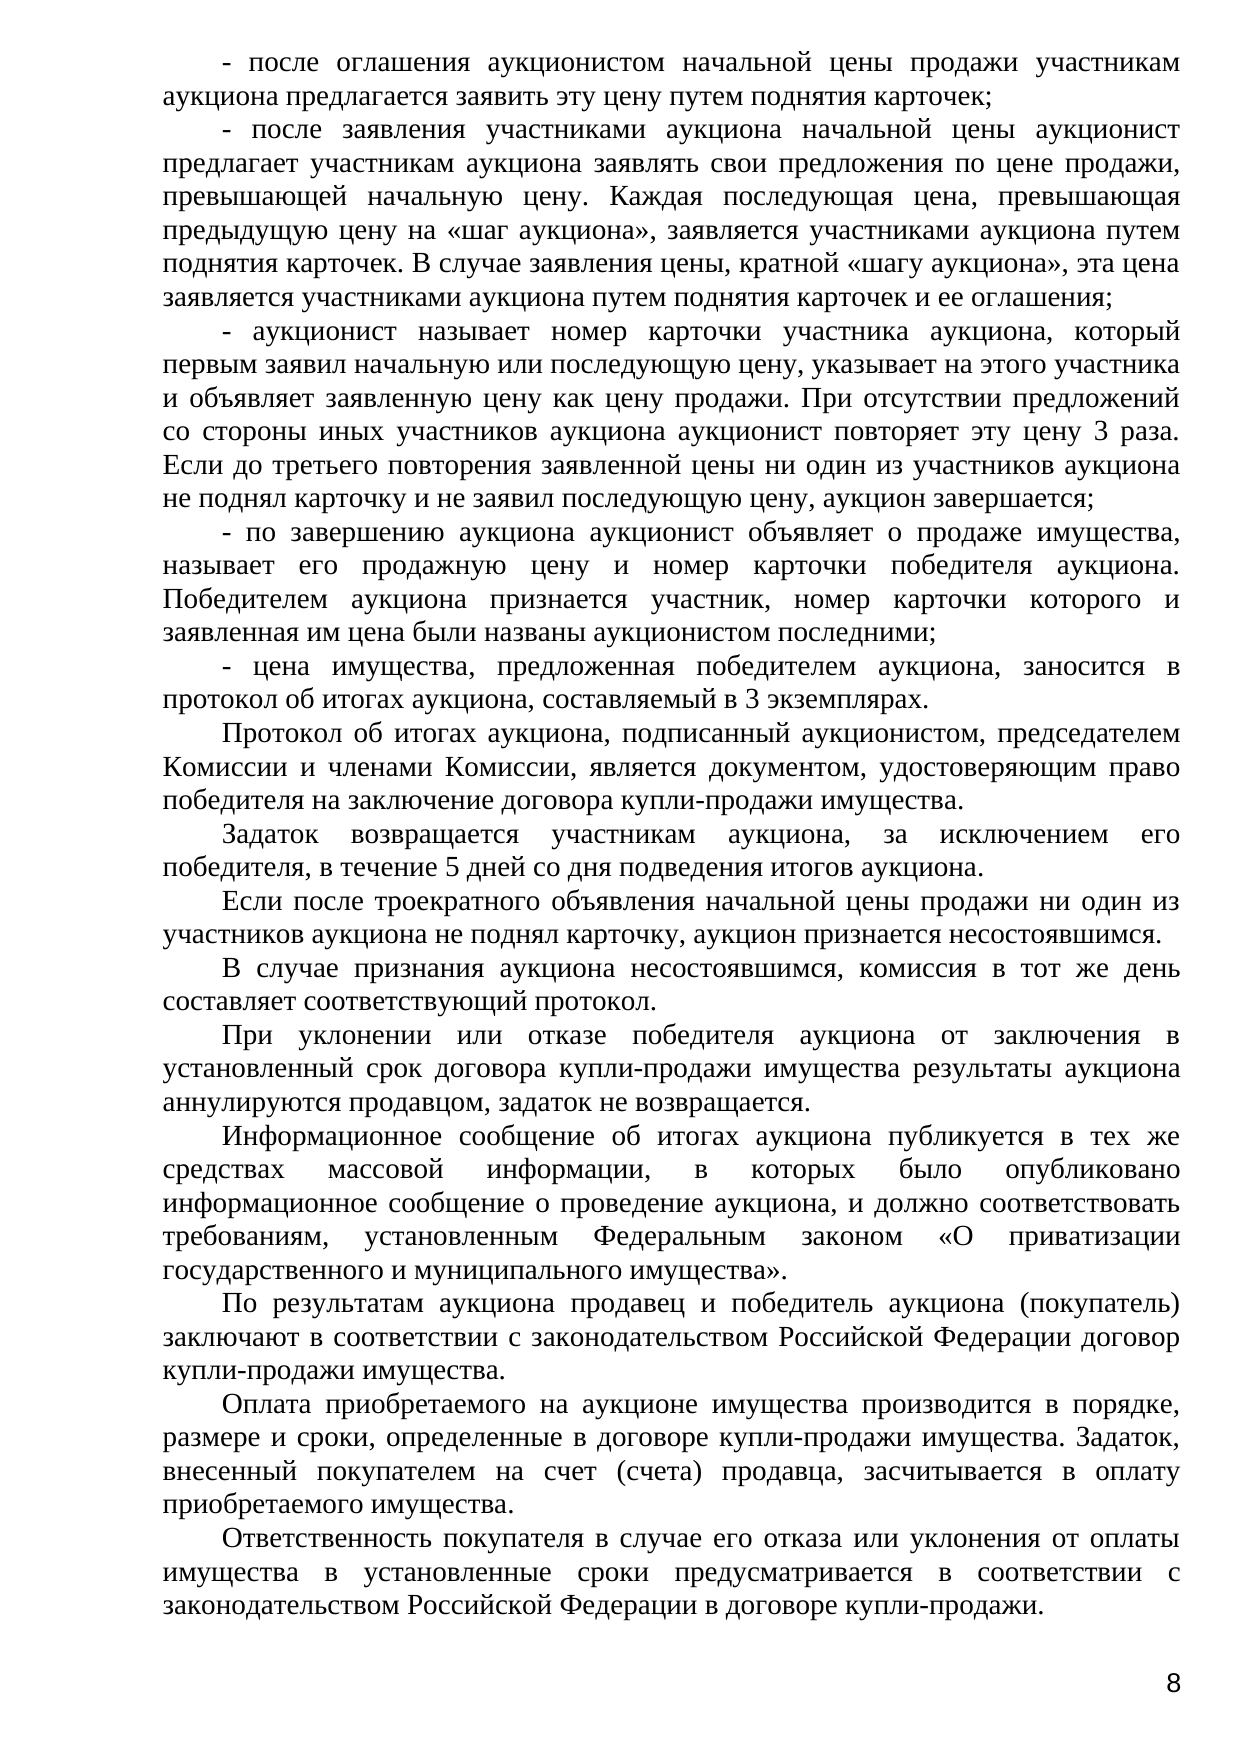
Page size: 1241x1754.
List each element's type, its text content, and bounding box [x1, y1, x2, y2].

text Ответственность покупателя в случае его отказа или уклонения от оплаты имущества в установленные сроки предусматривается в соответствии с законодательством Российской Федерации в договоре купли-продажи. [162, 1520, 1181, 1621]
text В случае признания аукциона несостоявшимся, комиссия в тот же день составляет соответствующий протокол. [162, 950, 1181, 1017]
text Если после троекратного объявления начальной цены продажи ни один из участников аукциона не поднял карточку, аукцион признается несостоявшимся. [162, 883, 1181, 950]
text По результатам аукциона продавец и победитель аукциона (покупатель) заключают в соответствии с законодательством Российской Федерации договор купли-продажи имущества. [162, 1285, 1181, 1386]
text При уклонении или отказе победителя аукциона от заключения в установленный срок договора купли-продажи имущества результаты аукциона аннулируются продавцом, задаток не возвращается. [162, 1017, 1181, 1118]
text Информационное сообщение об итогах аукциона публикуется в тех же средствах массовой информации, в которых было опубликовано информационное сообщение о проведение аукциона, и должно соответствовать требованиям, установленным Федеральным законом «О приватизации государственного и муниципального имущества». [162, 1118, 1181, 1285]
text Оплата приобретаемого на аукционе имущества производится в порядке, размере и сроки, определенные в договоре купли-продажи имущества. Задаток, внесенный покупателем на счет (счета) продавца, засчитывается в оплату приобретаемого имущества. [162, 1386, 1181, 1520]
text Протокол об итогах аукциона, подписанный аукционистом, председателем Комиссии и членами Комиссии, является документом, удостоверяющим право победителя на заключение договора купли-продажи имущества. [162, 715, 1181, 816]
text - аукционист называет номер карточки участника аукциона, который первым заявил начальную или последующую цену, указывает на этого участника и объявляет заявленную цену как цену продажи. При отсутствии предложений со стороны иных участников аукциона аукционист повторяет эту цену 3 раза. Если до третьего повторения заявленной цены ни один из участников аукциона не поднял карточку и не заявил последующую цену, аукцион завершается; [162, 313, 1181, 514]
text - после оглашения аукционистом начальной цены продажи участникам аукциона предлагается заявить эту цену путем поднятия карточек; [162, 44, 1181, 111]
text - после заявления участниками аукциона начальной цены аукционист предлагает участникам аукциона заявлять свои предложения по цене продажи, превышающей начальную цену. Каждая последующая цена, превышающая предыдущую цену на «шаг аукциона», заявляется участниками аукциона путем поднятия карточек. В случае заявления цены, кратной «шагу аукциона», эта цена заявляется участниками аукциона путем поднятия карточек и ее оглашения; [162, 111, 1181, 313]
text Задаток возвращается участникам аукциона, за исключением его победителя, в течение 5 дней со дня подведения итогов аукциона. [162, 816, 1181, 883]
text - цена имущества, предложенная победителем аукциона, заносится в протокол об итогах аукциона, составляемый в 3 экземплярах. [162, 648, 1181, 715]
text - по завершению аукциона аукционист объявляет о продаже имущества, называет его продажную цену и номер карточки победителя аукциона. Победителем аукциона признается участник, номер карточки которого и заявленная им цена были названы аукционистом последними; [162, 514, 1181, 648]
